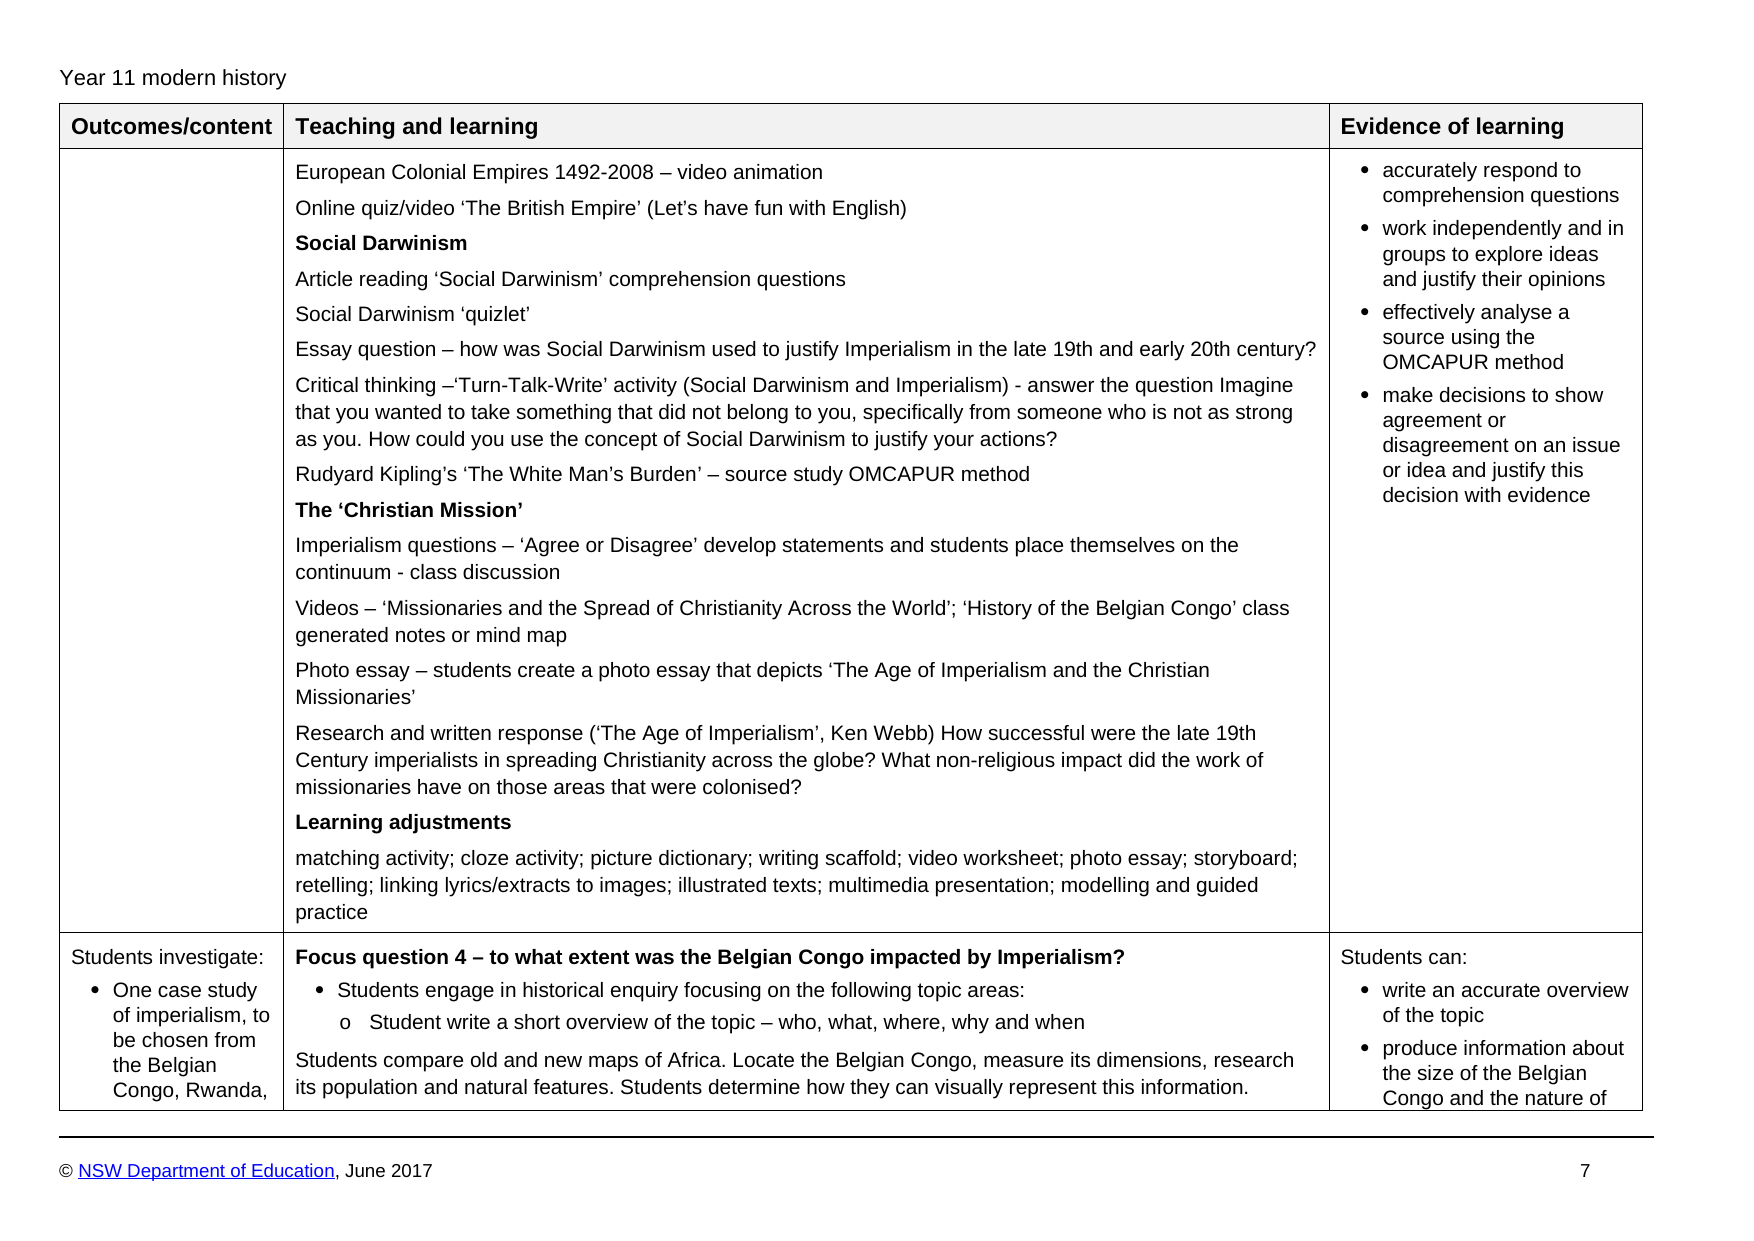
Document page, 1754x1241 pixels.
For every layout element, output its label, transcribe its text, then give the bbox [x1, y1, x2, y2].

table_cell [60, 149, 283, 932]
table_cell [1330, 149, 1642, 932]
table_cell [1330, 933, 1642, 1110]
table_header Evidence of learning [1330, 104, 1642, 148]
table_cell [60, 933, 283, 1110]
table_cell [284, 933, 1329, 1110]
table_header Outcomes/content [60, 104, 283, 148]
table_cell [284, 149, 1329, 932]
table_header Teaching and learning [284, 104, 1329, 148]
